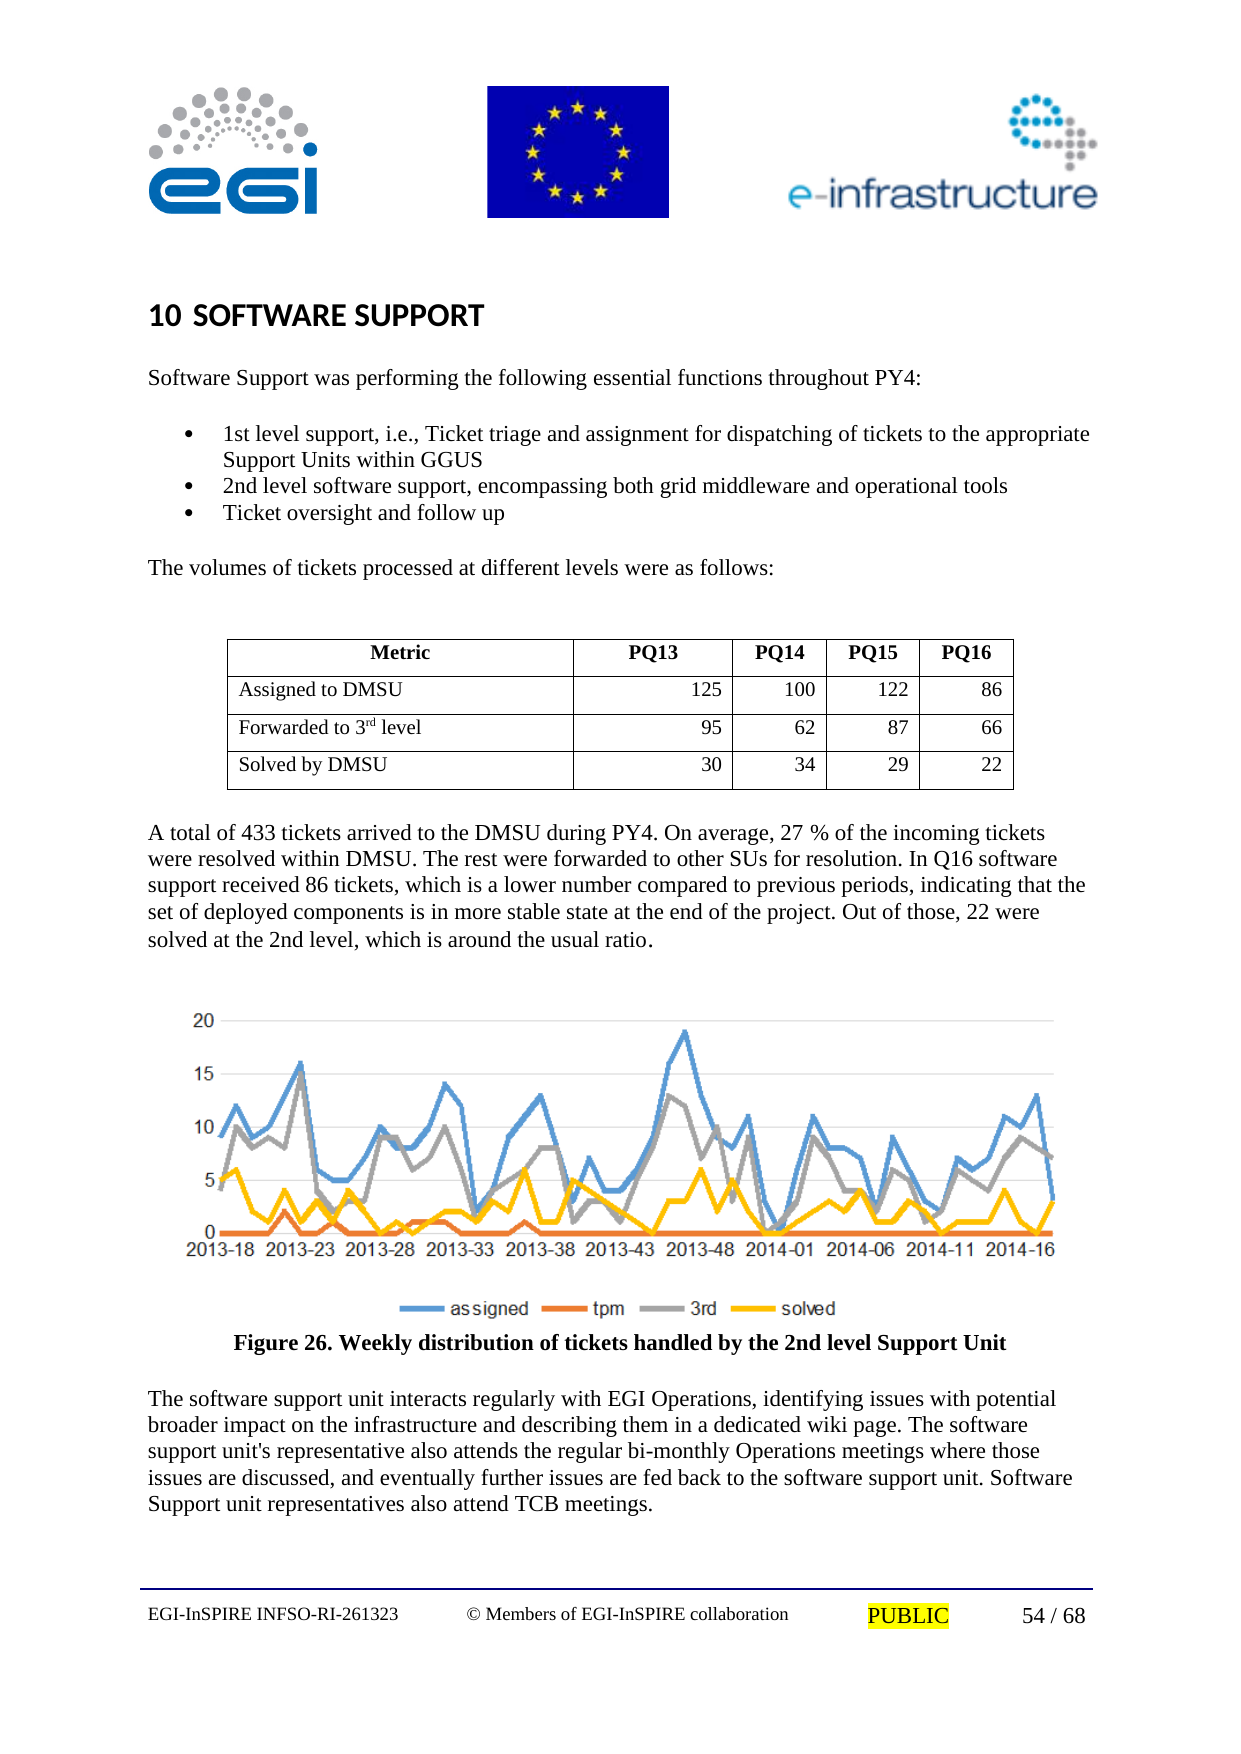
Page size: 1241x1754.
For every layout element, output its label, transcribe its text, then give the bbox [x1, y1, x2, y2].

table_cell Forwarded to 3rd level [228, 715, 573, 751]
text The volumes of tickets processed at different levels were as follows: [148, 554, 1092, 581]
table_cell 87 [827, 715, 919, 751]
table_cell 100 [733, 677, 826, 713]
table_cell 66 [920, 715, 1013, 751]
table_header PQ13 [574, 640, 732, 676]
subtitle Software support [148, 294, 1092, 335]
picture [147, 982, 1092, 1329]
table_header PQ15 [827, 640, 919, 676]
table_cell 30 [574, 752, 732, 788]
table_cell Solved by DMSU [228, 752, 573, 788]
picture [781, 86, 1106, 218]
text The software support unit interacts regularly with EGI Operations, identifying issues with potential broader impact on the infrastructure and describing them in a dedicated wiki page. The software support unit's representative also attends the regular bi-monthly Operations meetings where those issues are discussed, and eventually further issues are fed back to the software support unit. Software Support unit representatives also attend TCB meetings. [148, 1384, 1092, 1516]
list Ticket oversight and follow up [185, 499, 1092, 525]
table_header PQ16 [920, 640, 1013, 676]
text Software Support was performing the following essential functions throughout PY4: [148, 364, 1092, 391]
text A total of 433 tickets arrived to the DMSU during PY4. On average, 27 % of the incoming tickets were resolved within DMSU. The rest were forwarded to other SUs for resolution. In Q16 software support received 86 tickets, which is a lower number compared to previous periods, indicating that the set of deployed components is in more stable state at the end of the project. Out of those, 22 were solved at the 2nd level, which is around the usual ratio. [148, 819, 1092, 953]
list 2nd level software support, encompassing both grid middleware and operational tools [185, 472, 1092, 499]
picture [147, 86, 319, 216]
table_header PQ14 [733, 640, 826, 676]
table_cell 34 [733, 752, 826, 788]
table_cell Assigned to DMSU [228, 677, 573, 713]
table_cell 86 [920, 677, 1013, 713]
table_cell 125 [574, 677, 732, 713]
table_cell 62 [733, 715, 826, 751]
table_cell 122 [827, 677, 919, 713]
table_header Metric [228, 640, 573, 676]
picture [487, 86, 669, 218]
list 1st level support, i.e., Ticket triage and assignment for dispatching of tickets to the appropriate Support Units within GGUS [185, 420, 1092, 472]
table_cell 22 [920, 752, 1013, 788]
table_cell 95 [574, 715, 732, 751]
table_cell 29 [827, 752, 919, 788]
